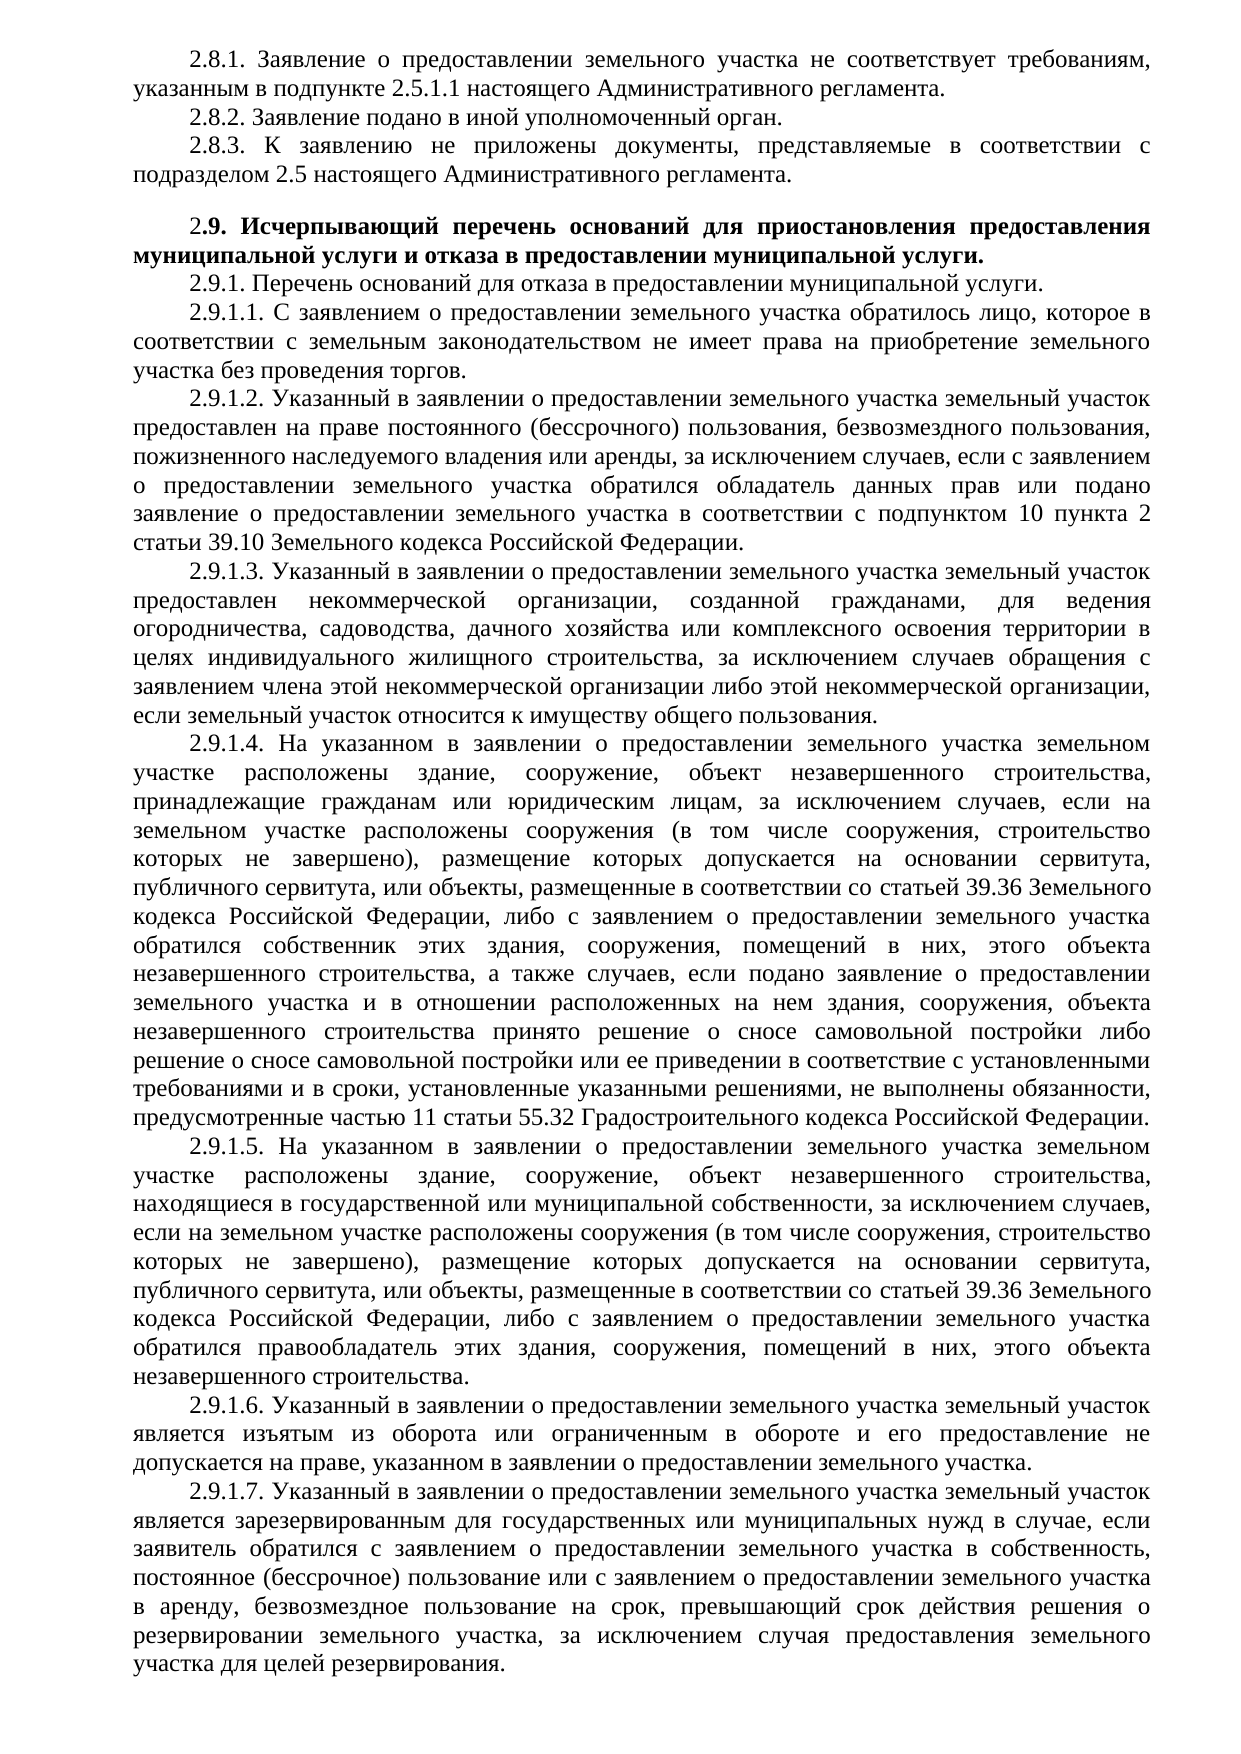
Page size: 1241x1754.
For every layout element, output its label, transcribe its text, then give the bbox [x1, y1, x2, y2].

text 2.8.3. К заявлению не приложены документы, представляемые в соответствии с подразделом 2.5 настоящего Административного регламента. [133, 131, 1152, 188]
text 2.9.1.2. Указанный в заявлении о предоставлении земельного участка земельный участок предоставлен на праве постоянного (бессрочного) пользования, безвозмездного пользования, пожизненного наследуемого владения или аренды, за исключением случаев, если с заявлением о предоставлении земельного участка обратился обладатель данных прав или подано заявление о предоставлении земельного участка в соответствии с подпунктом 10 пункта 2 статьи 39.10 Земельного кодекса Российской Федерации. [133, 383, 1152, 556]
text 2.9.1.3. Указанный в заявлении о предоставлении земельного участка земельный участок предоставлен некоммерческой организации, созданной гражданами, для ведения огородничества, садоводства, дачного хозяйства или комплексного освоения территории в целях индивидуального жилищного строительства, за исключением случаев обращения с заявлением члена этой некоммерческой организации либо этой некоммерческой организации, если земельный участок относится к имуществу общего пользования. [133, 556, 1152, 728]
text 2.9.1.1. С заявлением о предоставлении земельного участка обратилось лицо, которое в соответствии с земельным законодательством не имеет права на приобретение земельного участка без проведения торгов. [133, 297, 1152, 383]
text 2.9. Исчерпывающий перечень оснований для приостановления предоставления муниципальной услуги и отказа в предоставлении муниципальной услуги. [133, 211, 1152, 268]
text 2.9.1.6. Указанный в заявлении о предоставлении земельного участка земельный участок является изъятым из оборота или ограниченным в обороте и его предоставление не допускается на праве, указанном в заявлении о предоставлении земельного участка. [133, 1390, 1152, 1476]
text 2.9.1.4. На указанном в заявлении о предоставлении земельного участка земельном участке расположены здание, сооружение, объект незавершенного строительства, принадлежащие гражданам или юридическим лицам, за исключением случаев, если на земельном участке расположены сооружения (в том числе сооружения, строительство которых не завершено), размещение которых допускается на основании сервитута, публичного сервитута, или объекты, размещенные в соответствии со статьей 39.36 Земельного кодекса Российской Федерации, либо с заявлением о предоставлении земельного участка обратился собственник этих здания, сооружения, помещений в них, этого объекта незавершенного строительства, а также случаев, если подано заявление о предоставлении земельного участка и в отношении расположенных на нем здания, сооружения, объекта незавершенного строительства принято решение о сносе самовольной постройки либо решение о сносе самовольной постройки или ее приведении в соответствие с установленными требованиями и в сроки, установленные указанными решениями, не выполнены обязанности, предусмотренные частью 11 статьи 55.32 Градостроительного кодекса Российской Федерации. [133, 728, 1152, 1131]
text 2.9.1.5. На указанном в заявлении о предоставлении земельного участка земельном участке расположены здание, сооружение, объект незавершенного строительства, находящиеся в государственной или муниципальной собственности, за исключением случаев, если на земельном участке расположены сооружения (в том числе сооружения, строительство которых не завершено), размещение которых допускается на основании сервитута, публичного сервитута, или объекты, размещенные в соответствии со статьей 39.36 Земельного кодекса Российской Федерации, либо с заявлением о предоставлении земельного участка обратился правообладатель этих здания, сооружения, помещений в них, этого объекта незавершенного строительства. [133, 1131, 1152, 1390]
text 2.8.2. Заявление подано в иной уполномоченный орган. [133, 102, 1152, 131]
text 2.8.1. Заявление о предоставлении земельного участка не соответствует требованиям, указанным в подпункте 2.5.1.1 настоящего Административного регламента. [133, 44, 1152, 102]
text 2.9.1.7. Указанный в заявлении о предоставлении земельного участка земельный участок является зарезервированным для государственных или муниципальных нужд в случае, если заявитель обратился с заявлением о предоставлении земельного участка в собственность, постоянное (бессрочное) пользование или с заявлением о предоставлении земельного участка в аренду, безвозмездное пользование на срок, превышающий срок действия решения о резервировании земельного участка, за исключением случая предоставления земельного участка для целей резервирования. [133, 1476, 1152, 1677]
text 2.9.1. Перечень оснований для отказа в предоставлении муниципальной услуги. [133, 268, 1152, 297]
